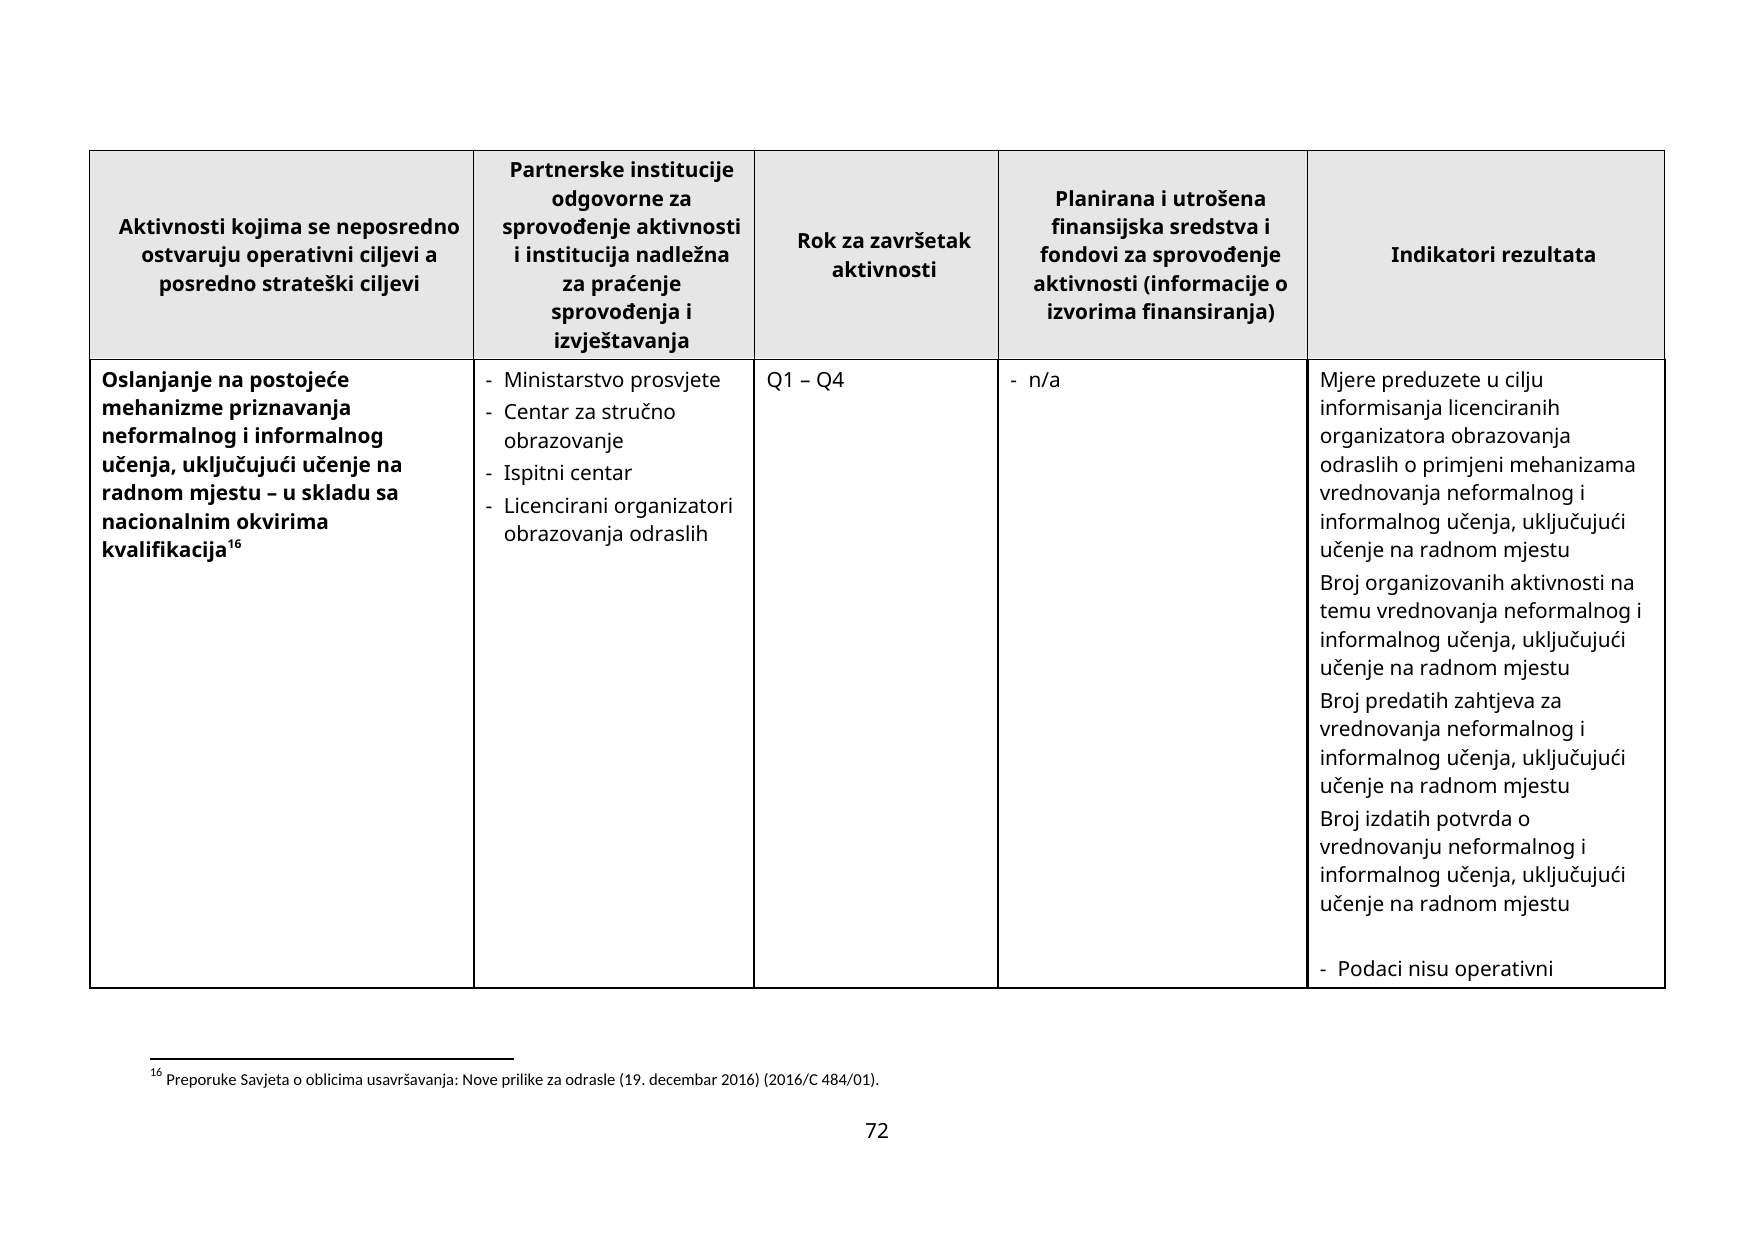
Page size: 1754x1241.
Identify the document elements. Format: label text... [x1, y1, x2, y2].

table_cell Ministarstvo prosvjete Centar za stručno obrazovanje Ispitni centar Licencirani organizatori obrazovanja odraslih [475, 360, 753, 987]
table_header Indikatori rezultata [1308, 151, 1664, 358]
table_cell Oslanjanje na postojeće mehanizme priznavanja neformalnog i informalnog učenja, uključujući učenje na radnom mjestu – u skladu sa nacionalnim okvirima kvalifikacija [91, 360, 473, 987]
table_header Planirana i utrošena finansijska sredstva i fondovi za sprovođenje aktivnosti (informacije o izvorima finansiranja) [999, 151, 1307, 358]
table_cell Mjere preduzete u cilju informisanja licenciranih organizatora obrazovanja odraslih o primjeni mehanizama vrednovanja neformalnog i informalnog učenja, uključujući učenje na radnom mjestu Broj organizovanih aktivnosti na temu vrednovanja neformalnog i informalnog učenja, uključujući učenje na radnom mjestu Broj predatih zahtjeva za vrednovanja neformalnog i informalnog učenja, uključujući učenje na radnom mjestu Broj izdatih potvrda o vrednovanju neformalnog i informalnog učenja, uključujući učenje na radnom mjestu Podaci nisu operativni [1309, 360, 1664, 987]
table_header Rok za završetak aktivnosti [755, 151, 998, 358]
table_cell n/a [999, 360, 1306, 987]
table_header Aktivnosti kojima se neposredno ostvaruju operativni ciljevi a posredno strateški ciljevi [90, 151, 473, 358]
table_cell Q1 – Q4 [755, 360, 997, 987]
table_header Partnerske institucije odgovorne za sprovođenje aktivnosti i institucija nadležna za praćenje sprovođenja i izvještavanja [474, 151, 754, 358]
